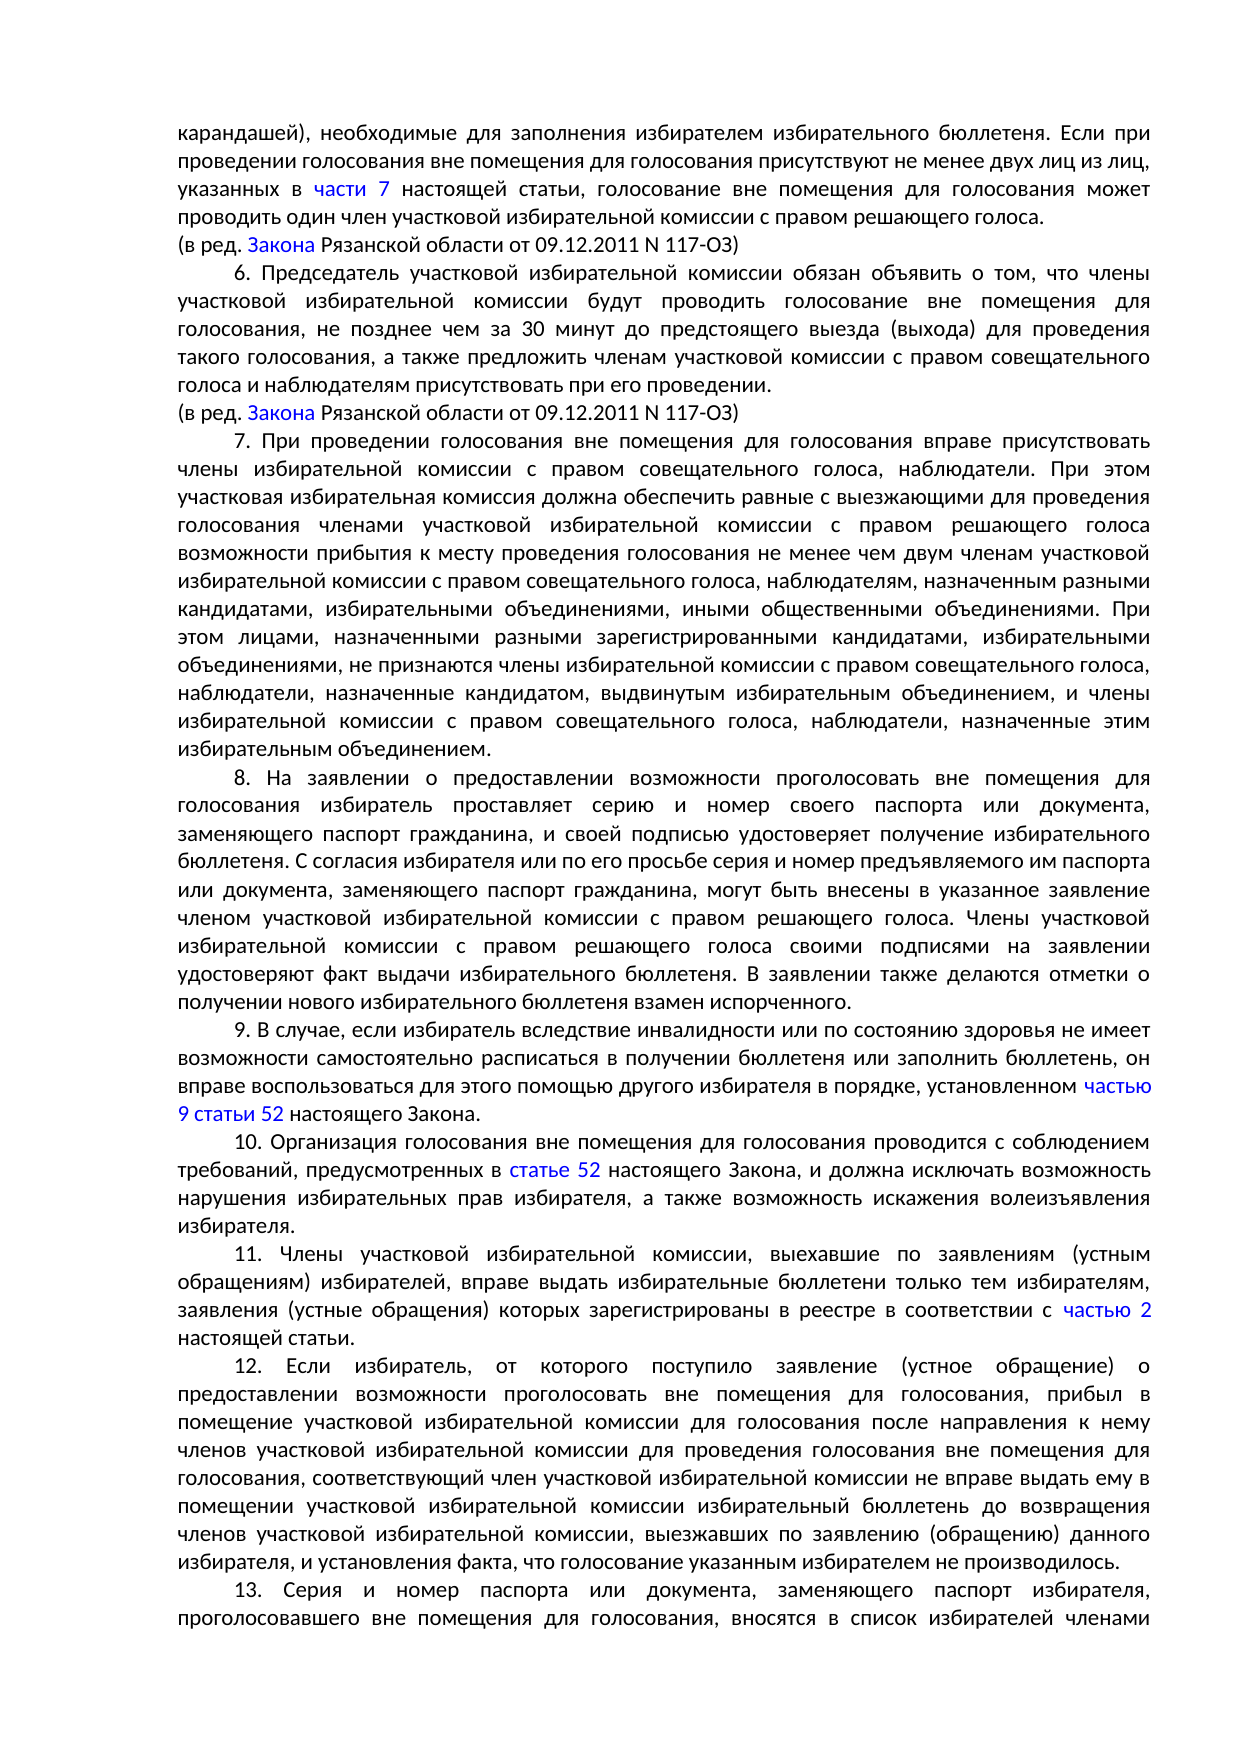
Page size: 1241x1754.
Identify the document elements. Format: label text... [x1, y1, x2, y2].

text 12. Если избиратель, от которого поступило заявление (устное обращение) о предоставлении возможности проголосовать вне помещения для голосования, прибыл в помещение участковой избирательной комиссии для голосования после направления к нему членов участковой избирательной комиссии для проведения голосования вне помещения для голосования, соответствующий член участковой избирательной комиссии не вправе выдать ему в помещении участковой избирательной комиссии избирательный бюллетень до возвращения членов участковой избирательной комиссии, выезжавших по заявлению (обращению) данного избирателя, и установления факта, что голосование указанным избирателем не производилось. [177, 1351, 1152, 1575]
text 7. При проведении голосования вне помещения для голосования вправе присутствовать члены избирательной комиссии с правом совещательного голоса, наблюдатели. При этом участковая избирательная комиссия должна обеспечить равные с выезжающими для проведения голосования членами участковой избирательной комиссии с правом решающего голоса возможности прибытия к месту проведения голосования не менее чем двум членам участковой избирательной комиссии с правом совещательного голоса, наблюдателям, назначенным разными кандидатами, избирательными объединениями, иными общественными объединениями. При этом лицами, назначенными разными зарегистрированными кандидатами, избирательными объединениями, не признаются члены избирательной комиссии с правом совещательного голоса, наблюдатели, назначенные кандидатом, выдвинутым избирательным объединением, и члены избирательной комиссии с правом совещательного голоса, наблюдатели, назначенные этим избирательным объединением. [177, 426, 1152, 763]
text 10. Организация голосования вне помещения для голосования проводится с соблюдением требований, предусмотренных в статье 52 настоящего Закона, и должна исключать возможность нарушения избирательных прав избирателя, а также возможность искажения волеизъявления избирателя. [177, 1127, 1152, 1239]
text (в ред. Закона Рязанской области от 09.12.2011 N 117-ОЗ) [177, 398, 1152, 426]
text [177, 1575, 1152, 1631]
text (в ред. Закона Рязанской области от 09.12.2011 N 117-ОЗ) [177, 230, 1152, 258]
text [177, 118, 1152, 230]
text 6. Председатель участковой избирательной комиссии обязан объявить о том, что члены участковой избирательной комиссии будут проводить голосование вне помещения для голосования, не позднее чем за 30 минут до предстоящего выезда (выхода) для проведения такого голосования, а также предложить членам участковой комиссии с правом совещательного голоса и наблюдателям присутствовать при его проведении. [177, 258, 1152, 398]
text 11. Члены участковой избирательной комиссии, выехавшие по заявлениям (устным обращениям) избирателей, вправе выдать избирательные бюллетени только тем избирателям, заявления (устные обращения) которых зарегистрированы в реестре в соответствии с частью 2 настоящей статьи. [177, 1239, 1152, 1351]
text 8. На заявлении о предоставлении возможности проголосовать вне помещения для голосования избиратель проставляет серию и номер своего паспорта или документа, заменяющего паспорт гражданина, и своей подписью удостоверяет получение избирательного бюллетеня. С согласия избирателя или по его просьбе серия и номер предъявляемого им паспорта или документа, заменяющего паспорт гражданина, могут быть внесены в указанное заявление членом участковой избирательной комиссии с правом решающего голоса. Члены участковой избирательной комиссии с правом решающего голоса своими подписями на заявлении удостоверяют факт выдачи избирательного бюллетеня. В заявлении также делаются отметки о получении нового избирательного бюллетеня взамен испорченного. [177, 763, 1152, 1015]
text 9. В случае, если избиратель вследствие инвалидности или по состоянию здоровья не имеет возможности самостоятельно расписаться в получении бюллетеня или заполнить бюллетень, он вправе воспользоваться для этого помощью другого избирателя в порядке, установленном частью 9 статьи 52 настоящего Закона. [177, 1015, 1152, 1127]
